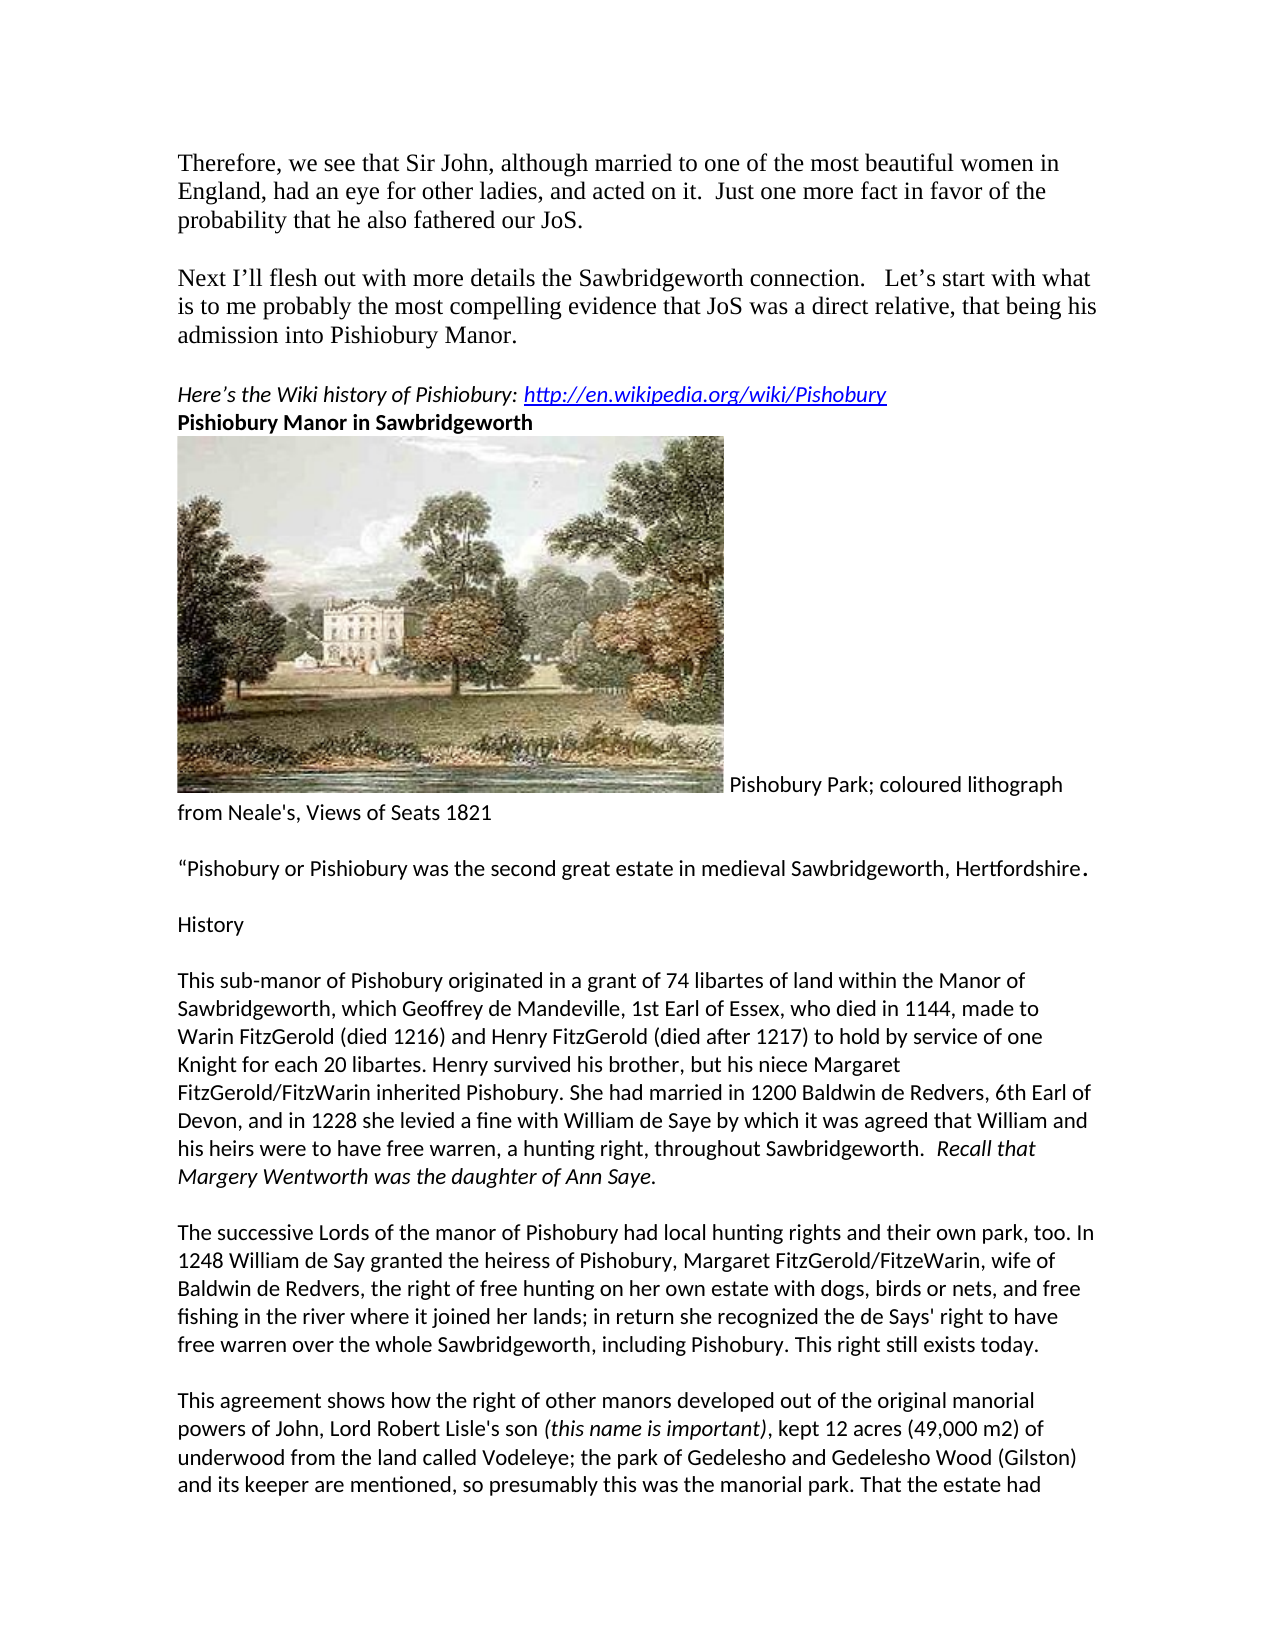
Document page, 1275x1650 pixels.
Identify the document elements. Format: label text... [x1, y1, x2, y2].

text History [177, 910, 1098, 938]
text The successive Lords of the manor of Pishobury had local hunting rights and their own park, too. In 1248 William de Say granted the heiress of Pishobury, Margaret FitzGerold/FitzeWarin, wife of Baldwin de Redvers, the right of free hunting on her own estate with dogs, birds or nets, and free fishing in the river where it joined her lands; in return she recognized the de Says' right to have free warren over the whole Sawbridgeworth, including Pishobury. This right still exists today. [177, 1218, 1098, 1358]
text This sub-manor of Pishobury originated in a grant of 74 libartes of land within the Manor of Sawbridgeworth, which Geoffrey de Mandeville, 1st Earl of Essex, who died in 1144, made to Warin FitzGerold (died 1216) and Henry FitzGerold (died after 1217) to hold by service of one Knight for each 20 libartes. Henry survived his brother, but his niece Margaret FitzGerold/FitzWarin inherited Pishobury. She had married in 1200 Baldwin de Redvers, 6th Earl of Devon, and in 1228 she levied a fine with William de Saye by which it was agreed that William and his heirs were to have free warren, a hunting right, throughout Sawbridgeworth. Recall that Margery Wentworth was the daughter of Ann Saye. [177, 966, 1098, 1190]
picture [177, 436, 724, 793]
text “Pishobury or Pishiobury was the second great estate in medieval Sawbridgeworth, Hertfordshire. [177, 854, 1098, 882]
text Therefore, we see that Sir John, although married to one of the most beautiful women in England, had an eye for other ladies, and acted on it. Just one more fact in favor of the probability that he also fathered our JoS. [177, 148, 1098, 234]
text Pishiobury Manor in Sawbridgeworth [177, 408, 1098, 436]
text Here’s the Wiki history of Pishiobury: http://en.wikipedia.org/wiki/Pishobury [177, 380, 1098, 408]
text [177, 1387, 1098, 1499]
text Next I’ll flesh out with more details the Sawbridgeworth connection. Let’s start with what is to me probably the most compelling evidence that JoS was a direct relative, that being his admission into Pishiobury Manor. [177, 263, 1098, 349]
